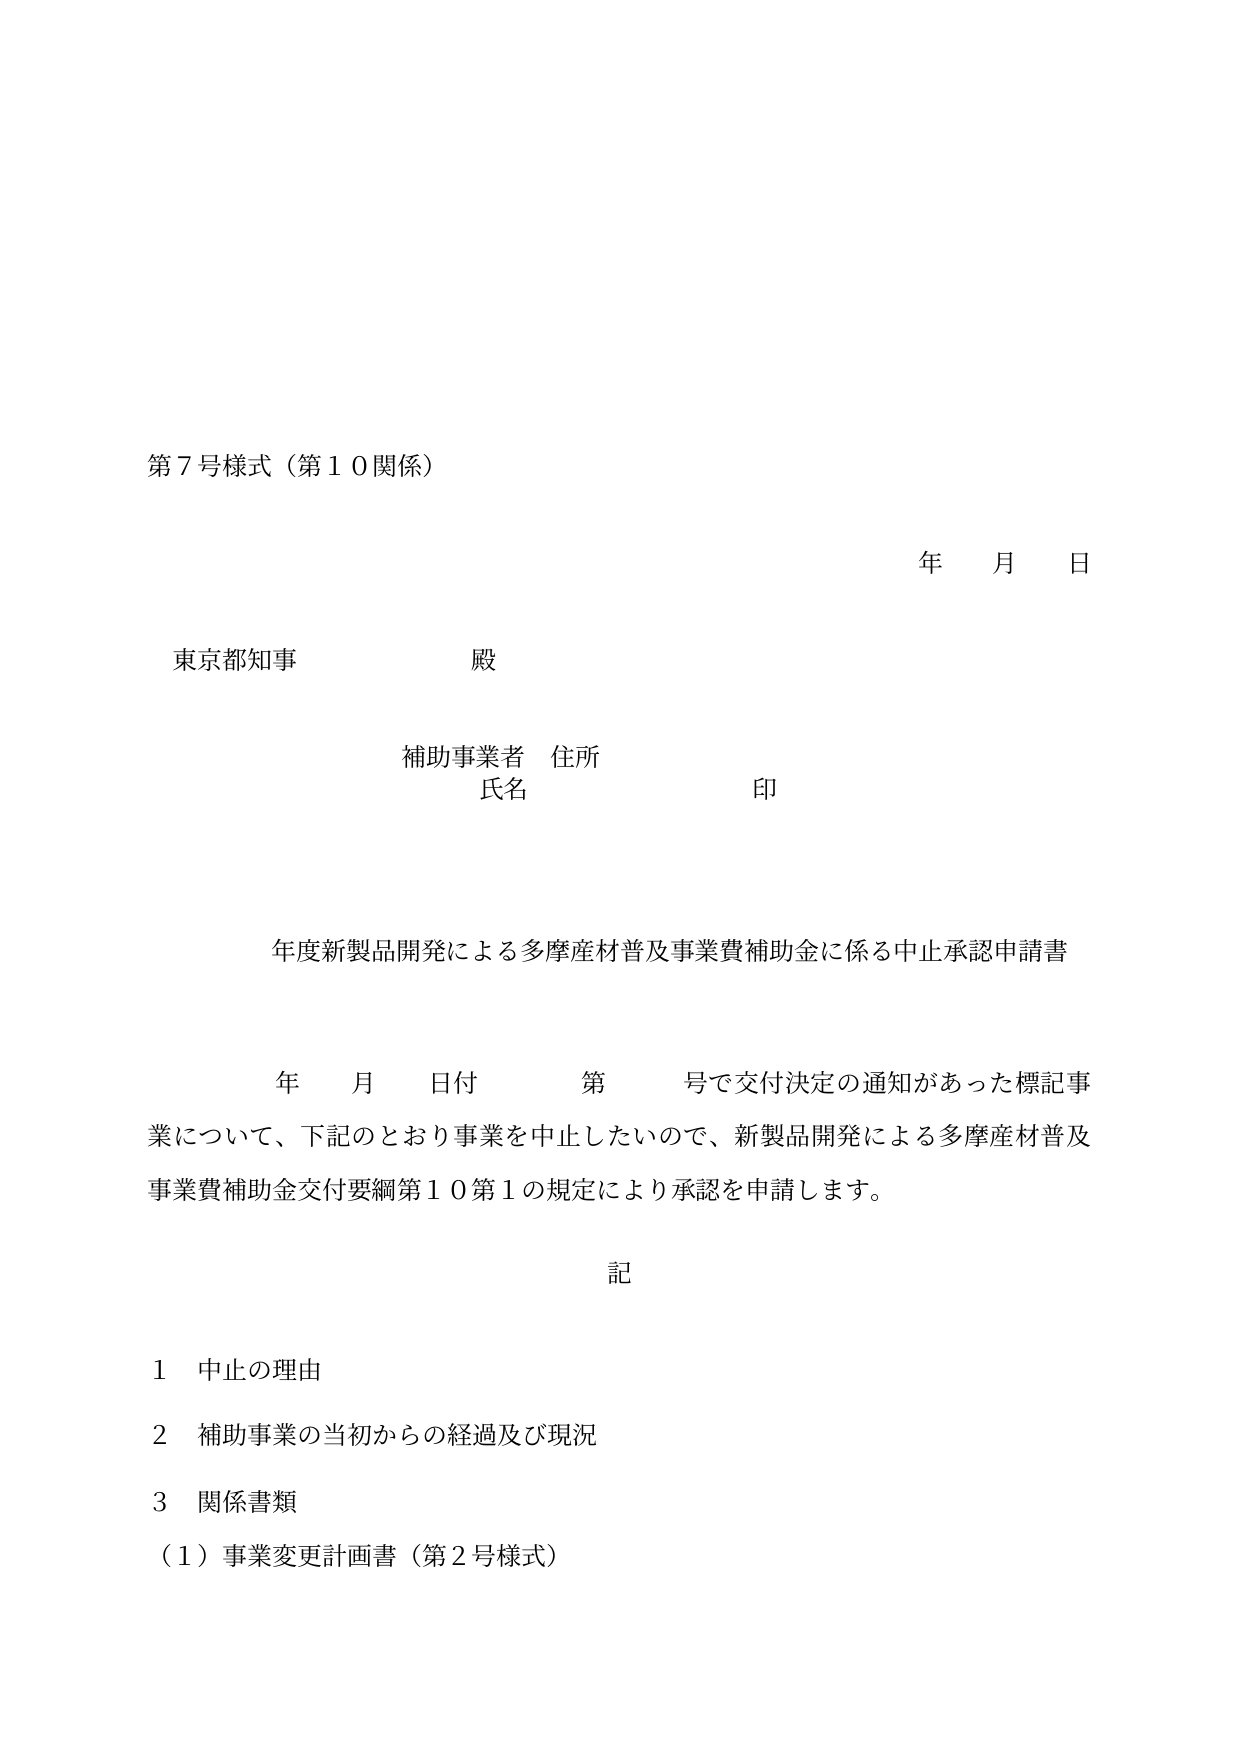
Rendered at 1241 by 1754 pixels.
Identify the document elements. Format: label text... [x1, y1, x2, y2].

text 第７号様式（第１０関係） [148, 450, 1092, 482]
list 事業変更計画書（第２号様式） [148, 1537, 1092, 1573]
text 年 月 日付 第 号で交付決定の通知があった標記事業について、下記のとおり事業を中止したいので、新製品開発による多摩産材普及事業費補助金交付要綱第１０第１の規定により承認を申請します。 [148, 1063, 1092, 1207]
text 補助事業者 住所 [148, 740, 1092, 773]
text 年 月 日 [148, 547, 1092, 579]
text 年度新製品開発による多摩産材普及事業費補助金に係る中止承認申請書 [148, 934, 1092, 966]
text ３ 関係書類 [148, 1483, 1092, 1519]
text 記 [148, 1257, 1092, 1289]
text ２ 補助事業の当初からの経過及び現況 [148, 1418, 1092, 1451]
text 東京都知事 殿 [148, 643, 1092, 676]
text １ 中止の理由 [148, 1354, 1092, 1386]
text 氏名 印 [148, 773, 1092, 805]
